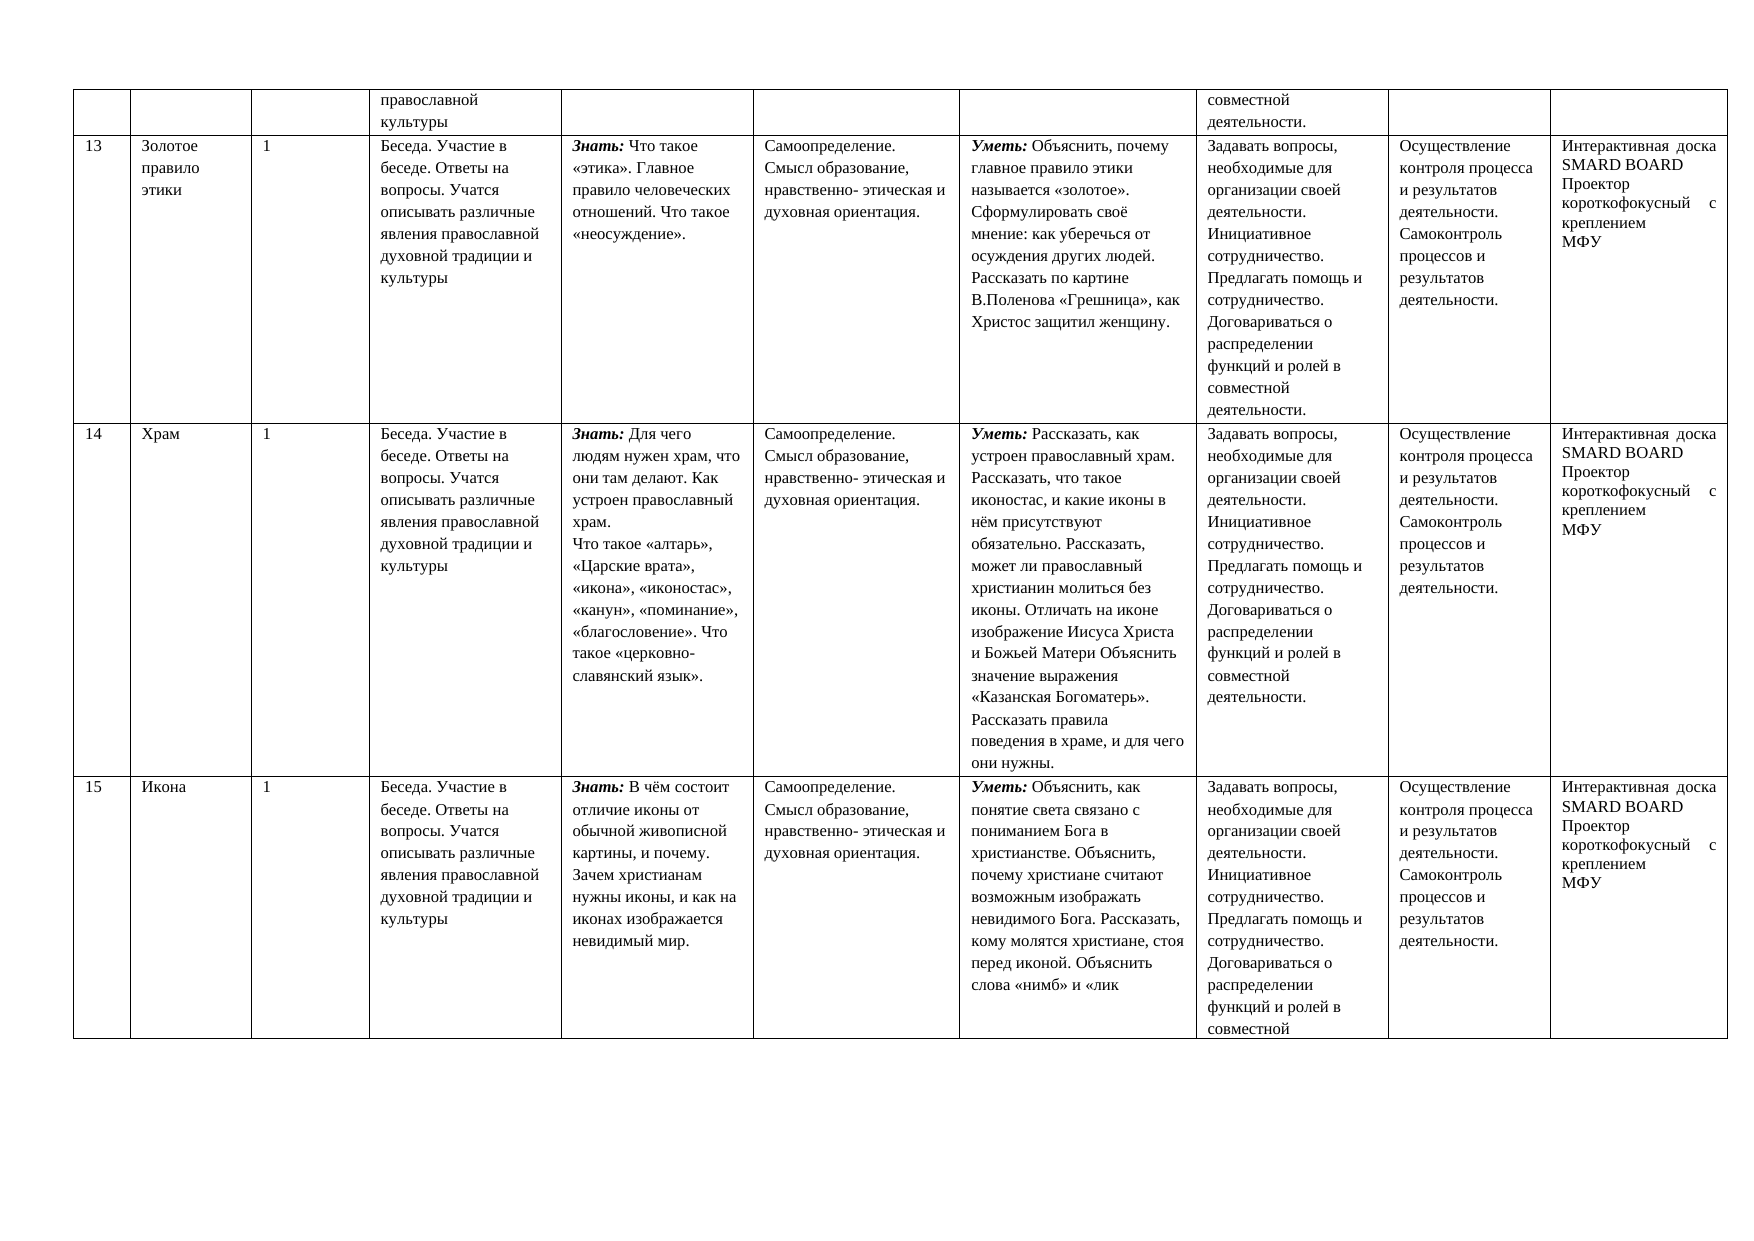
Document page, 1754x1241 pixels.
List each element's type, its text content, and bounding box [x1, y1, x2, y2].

table_cell Золотое правило этики [131, 136, 251, 422]
table_cell Уметь: Рассказать, как устроен православный храм. Рассказать, что такое иконостас, и какие иконы в нём присутствуют обязательно. Рассказать, может ли православный христианин молиться без иконы. Отличать на иконе изображение Иисуса Христа и Божьей Матери Объяснить значение выражения «Казанская Богоматерь». Рассказать правила поведения в храме, и для чего они нужны. [960, 424, 1196, 776]
table_cell Осуществление контроля процесса и результатов деятельности. Самоконтроль процессов и результатов деятельности. [1389, 136, 1550, 422]
table_cell 1 [252, 90, 369, 135]
table_cell Уметь: Объяснить, почему главное правило этики называется «золотое». Сформулировать своё мнение: как уберечься от осуждения других людей. Рассказать по картине В.Поленова «Грешница», как Христос защитил женщину. [960, 136, 1196, 422]
table_cell Знать: Для чего людям нужен храм, что они там делают. Как устроен православный храм. Что такое «алтарь», «Царские врата», «икона», «иконостас», «канун», «поминание», «благословение». Что такое «церковно-славянский язык». [562, 424, 753, 776]
table_cell 1 [252, 136, 369, 422]
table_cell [131, 90, 251, 135]
table_cell 1 [252, 777, 369, 1038]
table_cell Осуществление контроля процесса и результатов деятельности. Самоконтроль процессов и результатов деятельности. [1389, 424, 1550, 776]
table_cell 1 [252, 424, 369, 776]
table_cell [1197, 90, 1388, 135]
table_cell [562, 90, 753, 135]
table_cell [1197, 777, 1388, 1038]
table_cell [562, 777, 753, 1038]
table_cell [754, 777, 959, 1038]
table_cell Интерактивная доска SMARD BOARD Проектор короткофокусный с креплением МФУ [1551, 424, 1727, 776]
table_cell Самоопределение. Смысл образование, нравственно- этическая и духовная ориентация. [754, 424, 959, 776]
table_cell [1551, 90, 1727, 135]
table_cell Знать: Что такое «этика». Главное правило человеческих отношений. Что такое «неосуждение». [562, 136, 753, 422]
table_cell 13 [74, 136, 130, 422]
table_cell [1389, 777, 1550, 1038]
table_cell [754, 90, 959, 135]
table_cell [370, 90, 561, 135]
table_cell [1389, 90, 1550, 135]
table_cell 14 [74, 424, 130, 776]
table_cell Беседа. Участие в беседе. Ответы на вопросы. Учатся описывать различные явления православной духовной традиции и культуры [370, 424, 561, 776]
table_cell Храм [131, 424, 251, 776]
table_cell Беседа. Участие в беседе. Ответы на вопросы. Учатся описывать различные явления православной духовной традиции и культуры [370, 136, 561, 422]
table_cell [370, 777, 561, 1038]
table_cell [960, 90, 1196, 135]
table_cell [1551, 777, 1727, 1038]
table_cell Икона [131, 777, 251, 1038]
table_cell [960, 777, 1196, 1038]
table_cell Интерактивная доска SMARD BOARD Проектор короткофокусный с креплением МФУ [1551, 136, 1727, 422]
table_cell Самоопределение. Смысл образование, нравственно- этическая и духовная ориентация. [754, 136, 959, 422]
table_cell 15 [74, 777, 130, 1038]
table_cell 12 [74, 90, 130, 135]
